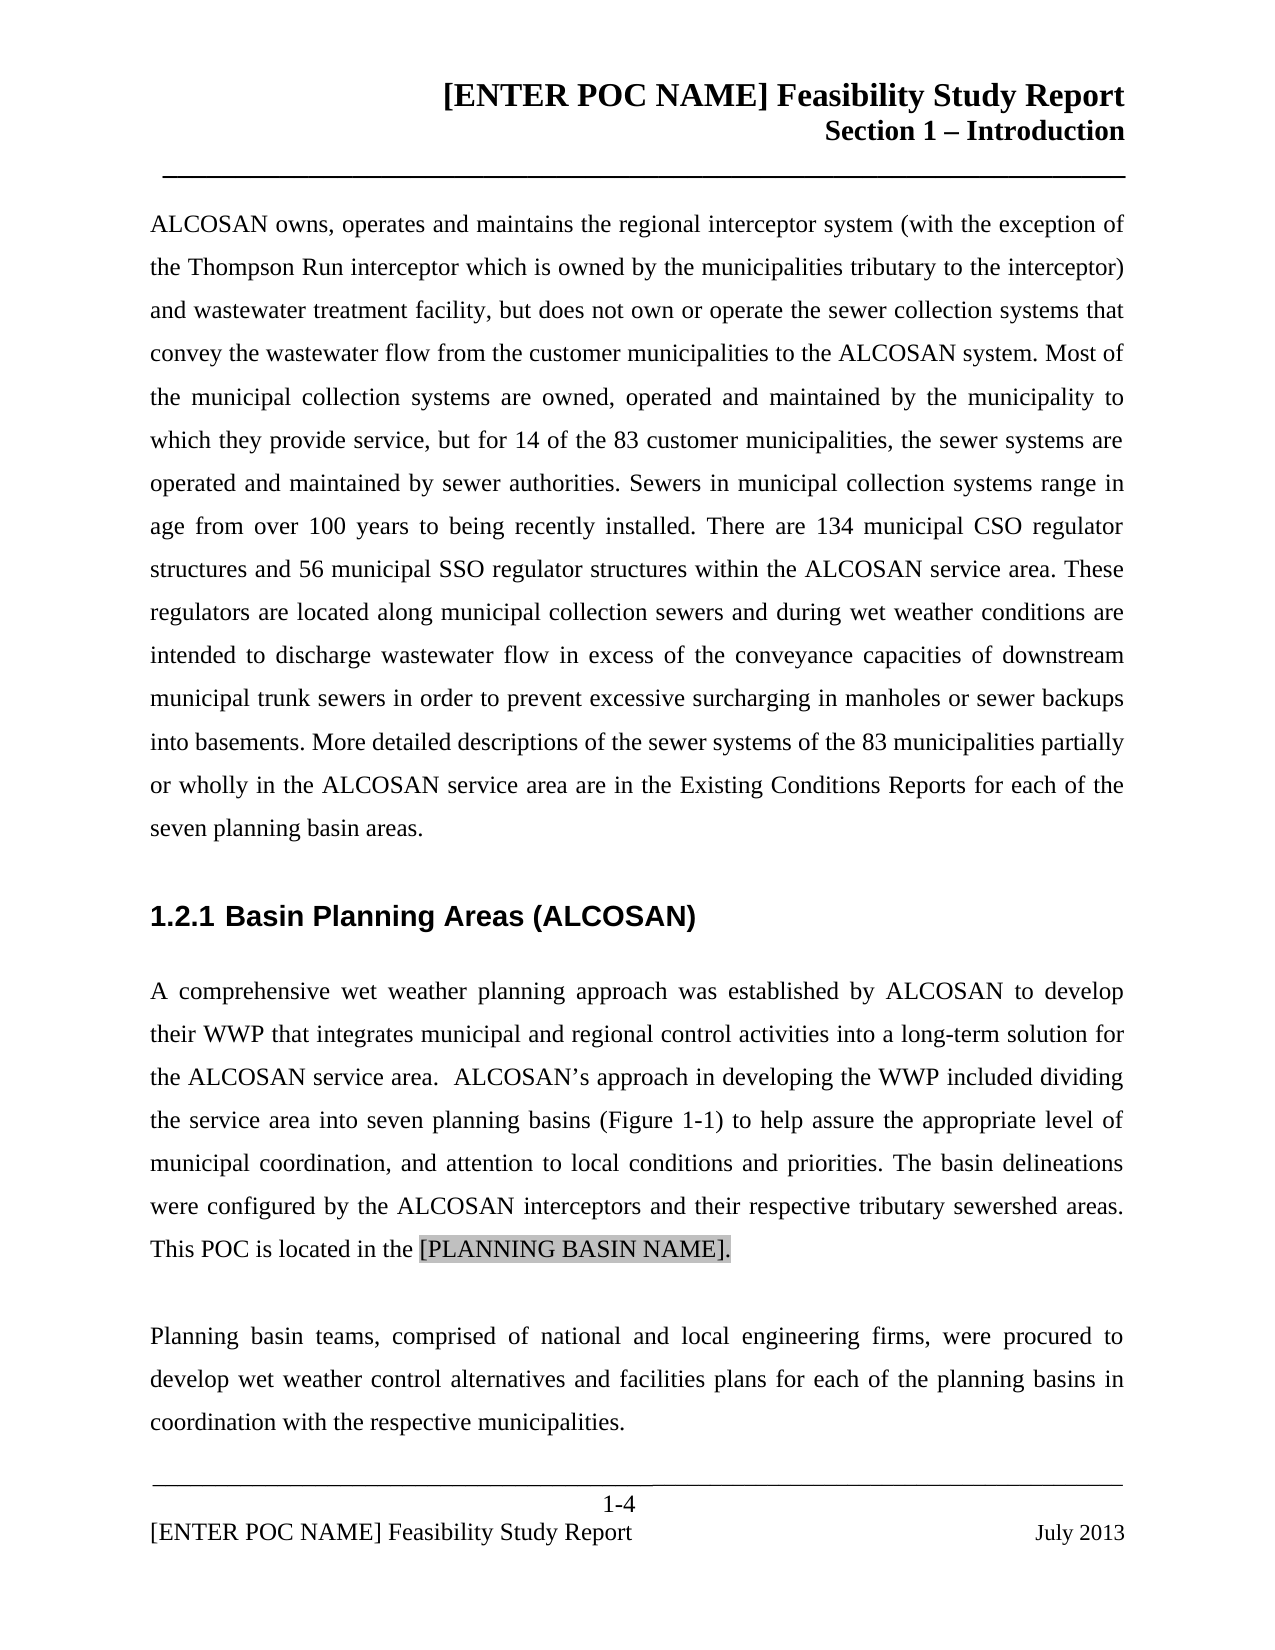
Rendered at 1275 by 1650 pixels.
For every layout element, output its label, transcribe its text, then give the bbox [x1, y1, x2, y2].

list Basin Planning Areas (ALCOSAN) [150, 899, 1125, 933]
text Planning basin teams, comprised of national and local engineering firms, were procured to develop wet weather control alternatives and facilities plans for each of the planning basins in coordination with the respective municipalities. [150, 1321, 1125, 1436]
text A comprehensive wet weather planning approach was established by ALCOSAN to develop their WWP that integrates municipal and regional control activities into a long-term solution for the ALCOSAN service area. ALCOSAN’s approach in developing the WWP included dividing the service area into seven planning basins (Figure 1-1) to help assure the appropriate level of municipal coordination, and attention to local conditions and priorities. The basin delineations were configured by the ALCOSAN interceptors and their respective tributary sewershed areas. This POC is located in the [PLANNING BASIN NAME]. [150, 976, 1125, 1263]
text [150, 209, 1125, 842]
